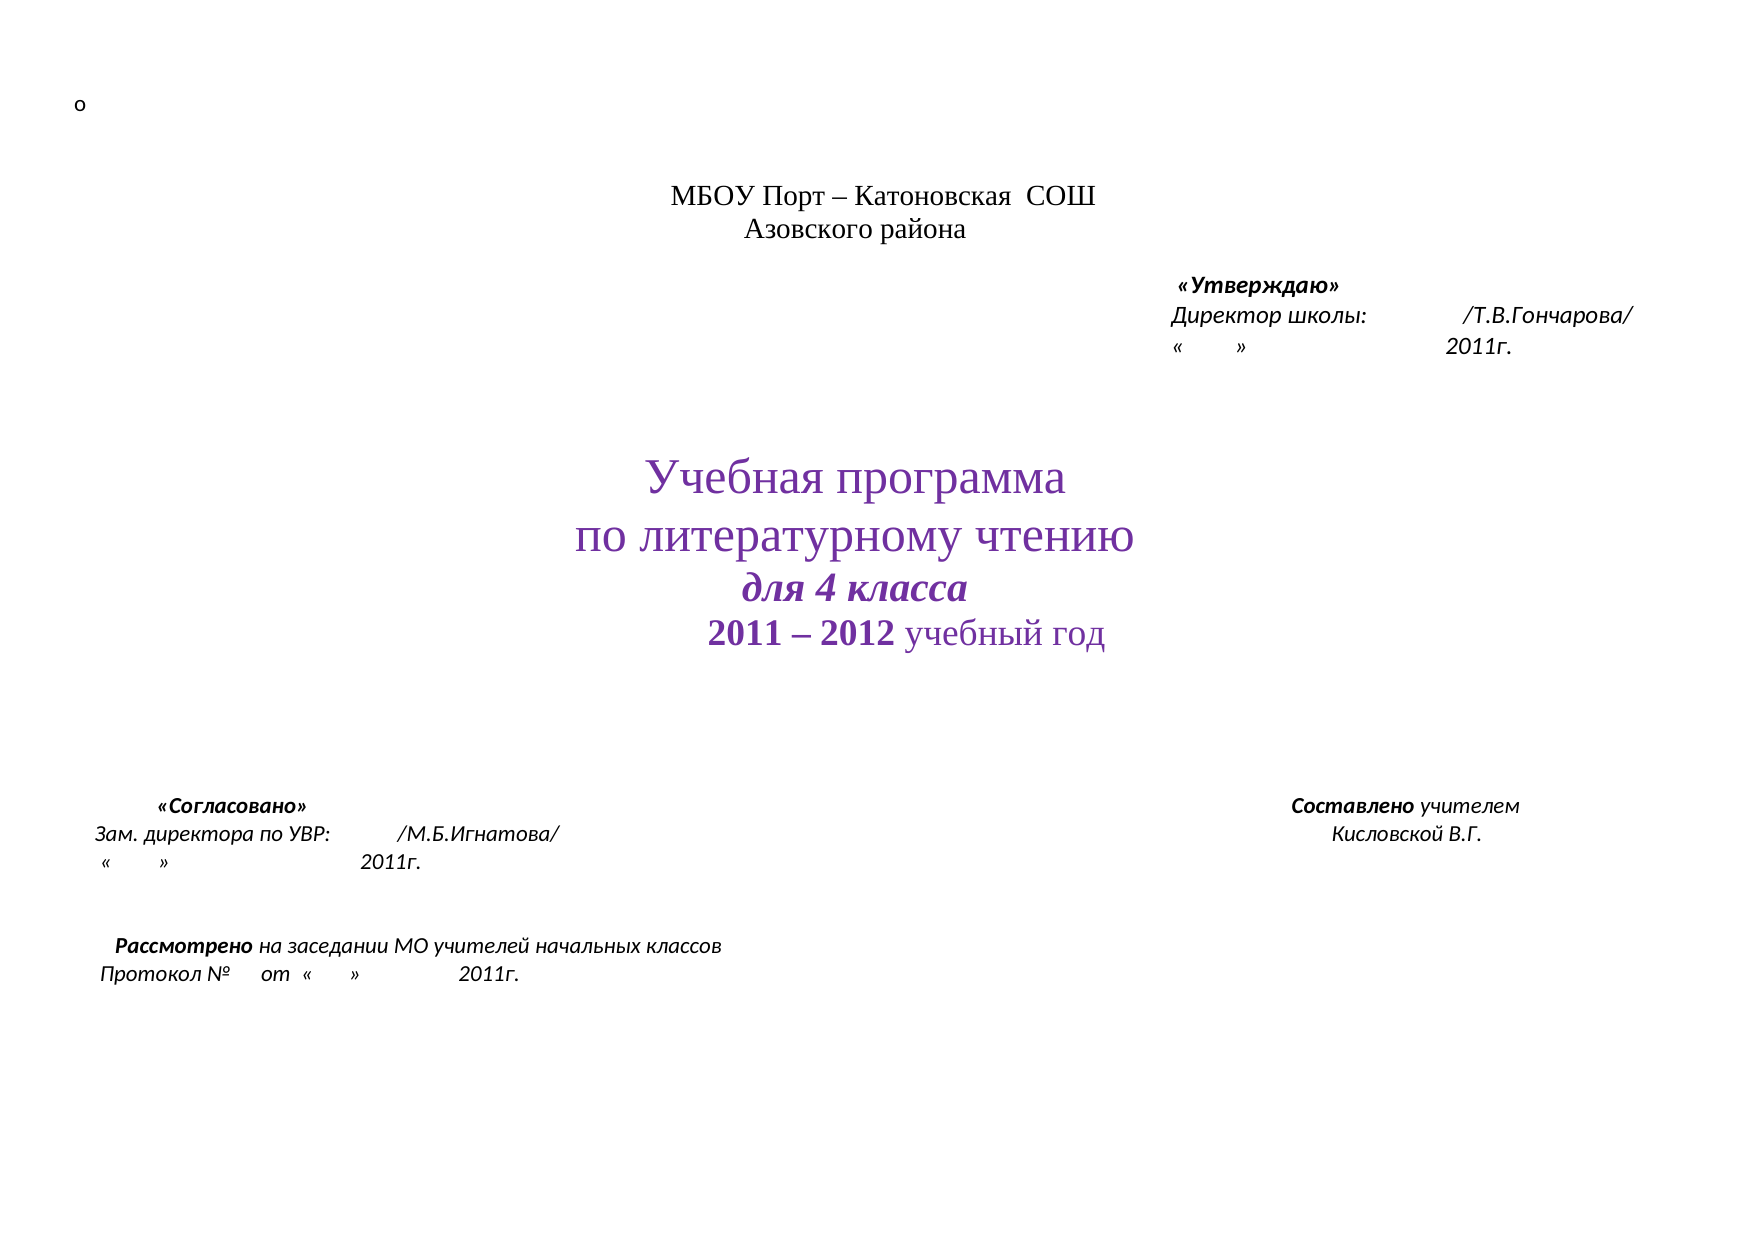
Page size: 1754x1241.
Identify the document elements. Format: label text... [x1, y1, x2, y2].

text « » 2011г. [74, 330, 1636, 360]
text о [74, 89, 1636, 117]
text «Утверждаю» [74, 269, 1636, 299]
text 2011 – 2012 учебный год [177, 610, 1636, 653]
text «Согласовано» Составлено учителем [74, 791, 1636, 819]
text Учебная программа [74, 447, 1636, 504]
text Директор школы: /Т.В.Гончарова/ [74, 299, 1636, 330]
text « » 2011г. [74, 847, 1636, 875]
text Рассмотрено на заседании МО учителей начальных классов [74, 931, 1636, 959]
text Азовского района [74, 211, 1636, 245]
text Протокол № от « » 2011г. [74, 959, 1636, 987]
text для 4 класса [74, 562, 1636, 610]
text по литературному чтению [74, 504, 1636, 562]
text МБОУ Порт – Катоновская СОШ [74, 178, 1636, 211]
text Зам. директора по УВР: /М.Б.Игнатова/ Кисловской В.Г. [74, 819, 1636, 847]
